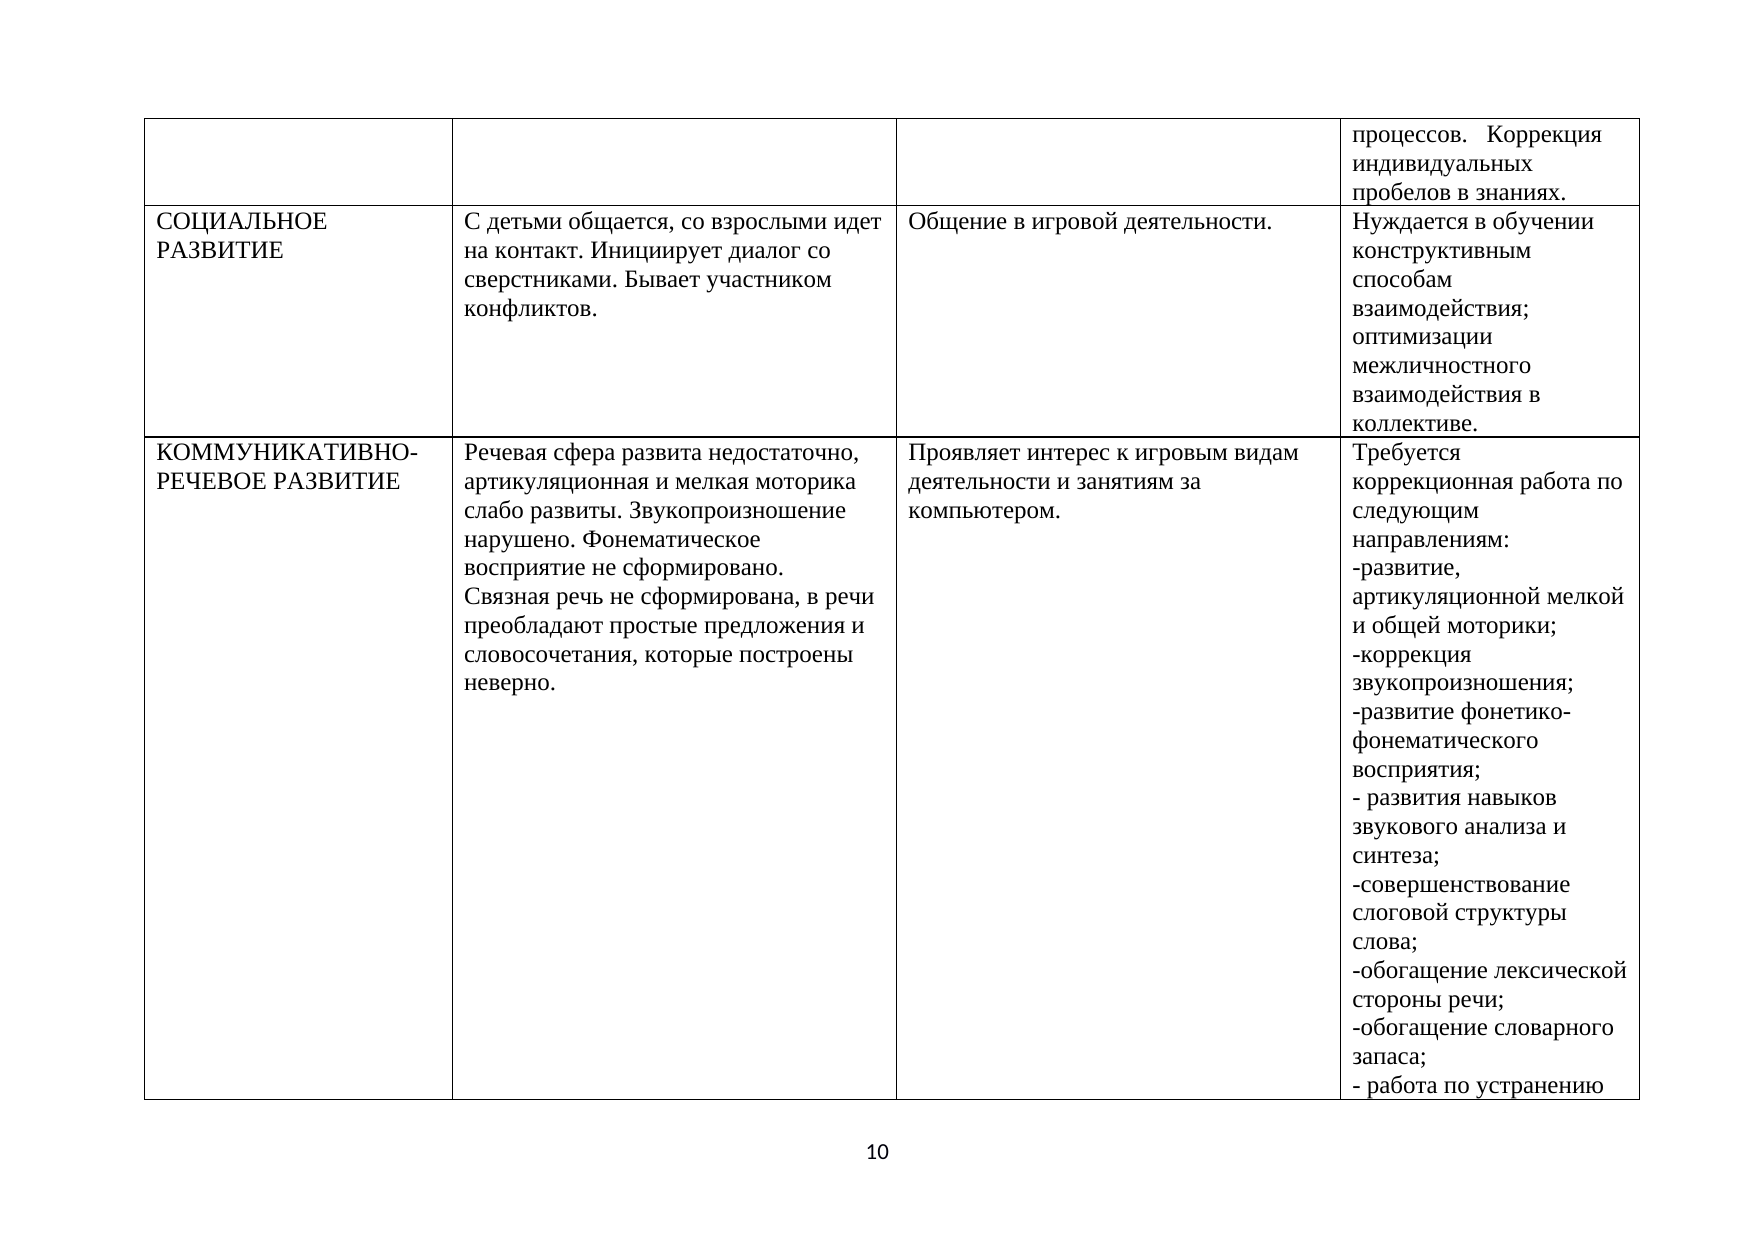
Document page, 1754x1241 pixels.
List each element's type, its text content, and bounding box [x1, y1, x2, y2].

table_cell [453, 119, 896, 205]
table_cell Нуждается в обучении конструктивным способам взаимодействия; оптимизации межличностного взаимодействия в коллективе. [1341, 206, 1639, 436]
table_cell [145, 438, 452, 1099]
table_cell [897, 438, 1340, 1099]
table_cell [145, 119, 452, 205]
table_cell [453, 438, 896, 1099]
table_cell С детьми общается, со взрослыми идет на контакт. Инициирует диалог со сверстниками. Бывает участником конфликтов. [453, 206, 896, 436]
table_cell СОЦИАЛЬНОЕ РАЗВИТИЕ [145, 206, 452, 436]
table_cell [1341, 119, 1639, 205]
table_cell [1341, 438, 1639, 1099]
table_cell Общение в игровой деятельности. [897, 206, 1340, 436]
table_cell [897, 119, 1340, 205]
